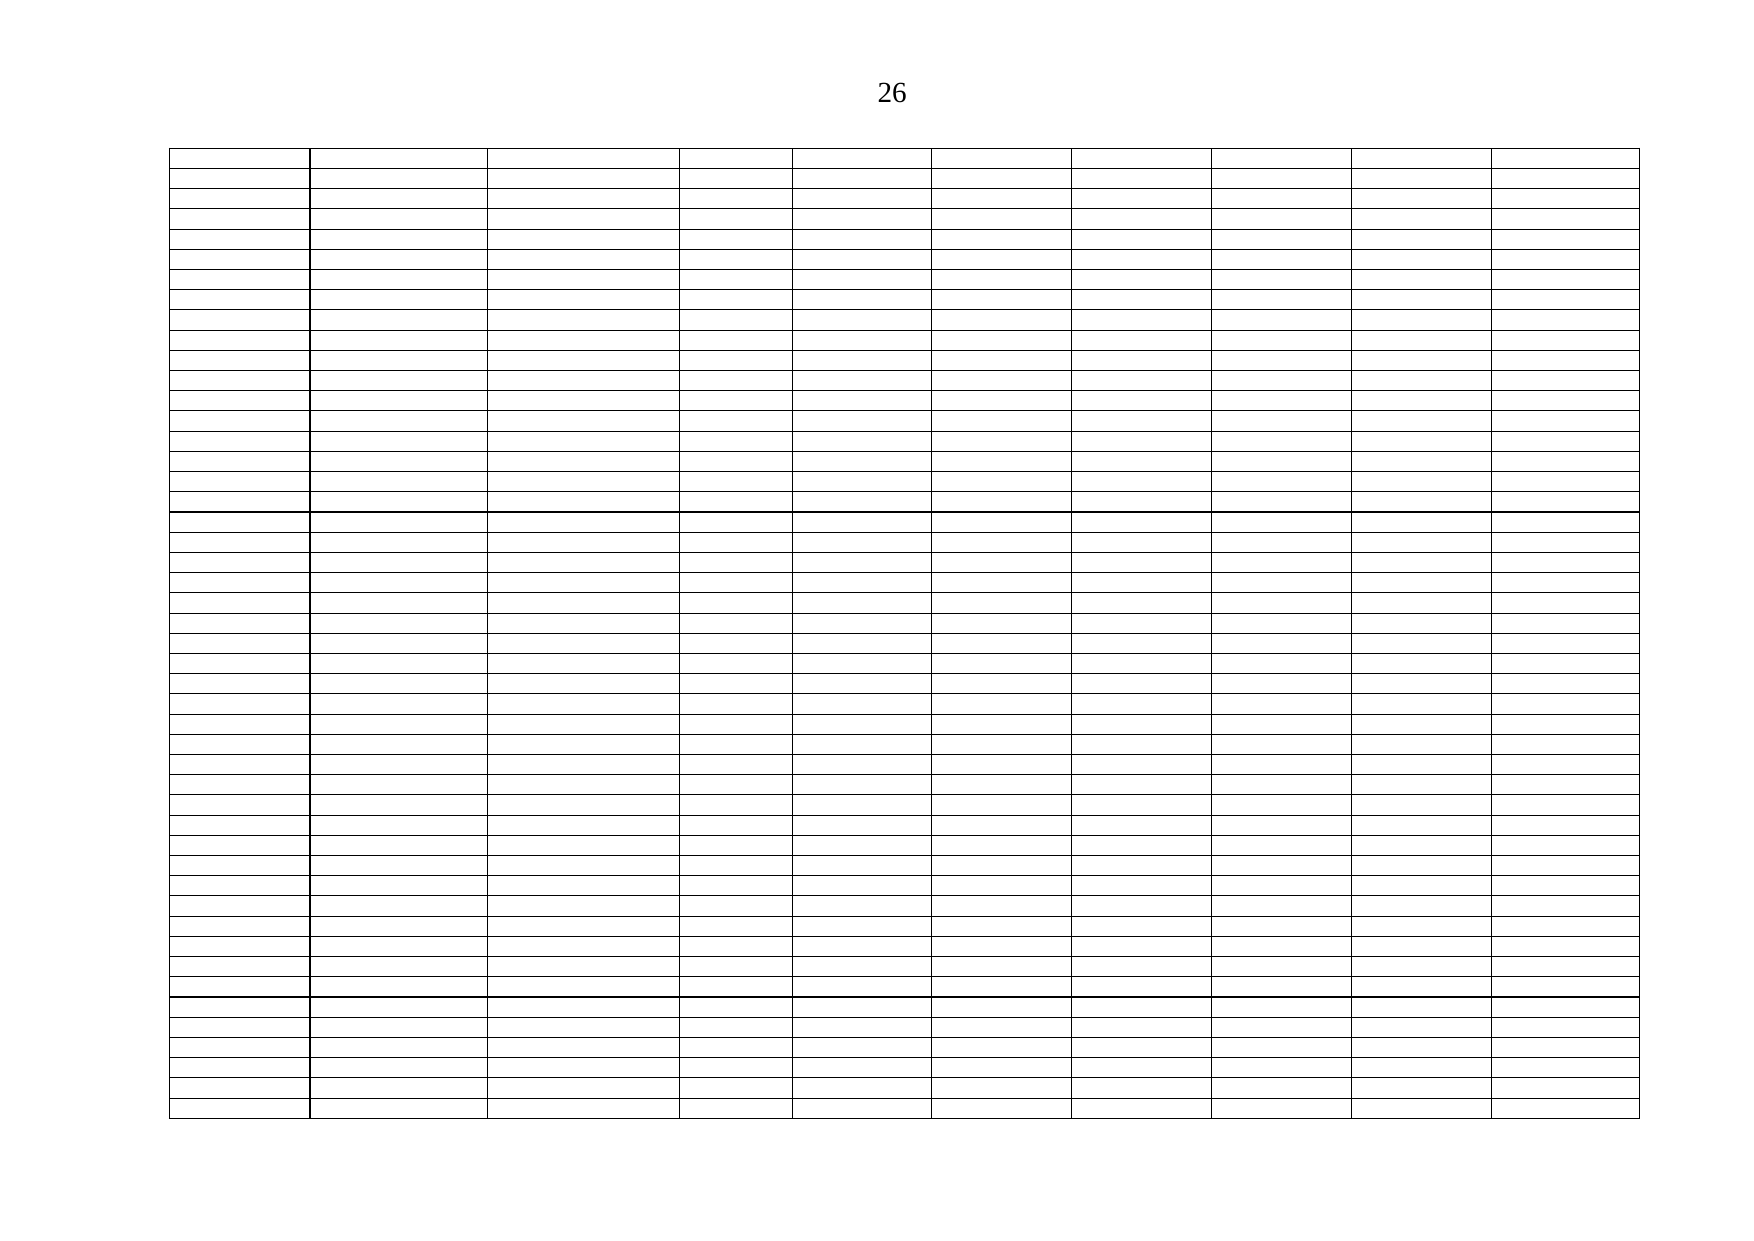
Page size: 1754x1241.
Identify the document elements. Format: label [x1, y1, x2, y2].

table_cell [1352, 977, 1491, 996]
table_cell [932, 230, 1071, 249]
table_cell [488, 957, 679, 976]
table_cell [932, 775, 1071, 794]
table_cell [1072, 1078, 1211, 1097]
table_cell [932, 654, 1071, 673]
table_cell [170, 775, 309, 794]
table_cell [1072, 533, 1211, 552]
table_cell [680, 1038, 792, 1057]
table_cell [488, 876, 679, 895]
table_cell [1352, 917, 1491, 936]
table_cell [932, 169, 1071, 188]
table_cell [488, 371, 679, 390]
table_cell [311, 432, 487, 451]
table_cell [311, 452, 487, 471]
table_cell [1352, 836, 1491, 855]
table_cell [793, 371, 931, 390]
table_cell [680, 836, 792, 855]
table_cell [488, 937, 679, 956]
table_cell [170, 371, 309, 390]
table_cell [488, 735, 679, 754]
table_cell [1492, 573, 1639, 592]
table_cell [488, 836, 679, 855]
table_cell [1492, 250, 1639, 269]
table_cell [1212, 674, 1351, 693]
table_cell [680, 290, 792, 309]
table_cell [1352, 371, 1491, 390]
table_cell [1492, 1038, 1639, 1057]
table_cell [793, 209, 931, 228]
table_cell [1212, 917, 1351, 936]
table_cell [1492, 553, 1639, 572]
table_cell [1212, 452, 1351, 471]
table_cell [1492, 856, 1639, 875]
table_cell [1492, 230, 1639, 249]
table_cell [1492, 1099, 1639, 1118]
table_cell [1212, 634, 1351, 653]
table_cell [1212, 209, 1351, 228]
table_cell [1352, 391, 1491, 410]
table_cell [170, 452, 309, 471]
table_cell [932, 270, 1071, 289]
table_cell [932, 957, 1071, 976]
table_cell [488, 917, 679, 936]
table_cell [1352, 533, 1491, 552]
table_cell [680, 391, 792, 410]
table_cell [1352, 149, 1491, 168]
table_cell [488, 149, 679, 168]
table_cell [1492, 977, 1639, 996]
table_cell [170, 836, 309, 855]
table_cell [1492, 331, 1639, 350]
table_cell [488, 977, 679, 996]
table_cell [488, 674, 679, 693]
table_cell [1352, 694, 1491, 713]
table_cell [932, 694, 1071, 713]
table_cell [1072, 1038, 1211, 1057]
table_cell [680, 917, 792, 936]
table_cell [1072, 230, 1211, 249]
table_cell [1352, 411, 1491, 431]
table_cell [1212, 593, 1351, 612]
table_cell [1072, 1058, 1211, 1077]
table_cell [1212, 533, 1351, 552]
table_cell [680, 735, 792, 754]
table_cell [1072, 209, 1211, 228]
table_cell [1072, 573, 1211, 592]
table_cell [311, 331, 487, 350]
table_cell [680, 351, 792, 370]
table_cell [1072, 654, 1211, 673]
table_cell [932, 715, 1071, 734]
table_cell [488, 290, 679, 309]
table_cell [1072, 513, 1211, 532]
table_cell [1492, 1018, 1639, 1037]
table_cell [311, 634, 487, 653]
table_cell [1212, 250, 1351, 269]
table_cell [680, 634, 792, 653]
table_cell [170, 977, 309, 996]
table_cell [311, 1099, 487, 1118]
table_cell [1212, 492, 1351, 511]
table_cell [170, 654, 309, 673]
table_cell [793, 856, 931, 875]
table_cell [311, 189, 487, 208]
table_cell [932, 452, 1071, 471]
table_cell [488, 230, 679, 249]
table_cell [793, 593, 931, 612]
table_cell [1072, 593, 1211, 612]
table_cell [488, 715, 679, 734]
table_cell [932, 836, 1071, 855]
table_cell [1212, 775, 1351, 794]
table_cell [1212, 957, 1351, 976]
table_cell [1212, 715, 1351, 734]
table_cell [488, 270, 679, 289]
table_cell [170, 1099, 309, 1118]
table_cell [1072, 998, 1211, 1017]
table_cell [1492, 492, 1639, 511]
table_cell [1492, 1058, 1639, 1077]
table_cell [1072, 917, 1211, 936]
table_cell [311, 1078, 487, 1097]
table_cell [311, 795, 487, 814]
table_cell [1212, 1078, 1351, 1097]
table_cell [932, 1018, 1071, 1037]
table_cell [680, 209, 792, 228]
table_cell [680, 492, 792, 511]
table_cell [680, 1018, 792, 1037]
table_cell [932, 674, 1071, 693]
table_cell [1352, 937, 1491, 956]
table_cell [488, 654, 679, 673]
table_cell [311, 735, 487, 754]
table_cell [932, 998, 1071, 1017]
table_cell [1072, 411, 1211, 431]
table_cell [1352, 169, 1491, 188]
table_cell [1212, 876, 1351, 895]
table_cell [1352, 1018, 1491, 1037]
table_cell [170, 351, 309, 370]
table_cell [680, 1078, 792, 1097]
table_cell [311, 836, 487, 855]
table_cell [680, 957, 792, 976]
table_cell [1492, 290, 1639, 309]
table_cell [170, 715, 309, 734]
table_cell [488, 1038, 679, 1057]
table_cell [1352, 735, 1491, 754]
table_cell [793, 391, 931, 410]
table_cell [1352, 998, 1491, 1017]
table_cell [170, 169, 309, 188]
table_cell [170, 391, 309, 410]
table_cell [1492, 998, 1639, 1017]
table_cell [1352, 957, 1491, 976]
table_cell [932, 735, 1071, 754]
table_cell [1492, 795, 1639, 814]
table_cell [680, 250, 792, 269]
table_cell [1212, 331, 1351, 350]
table_cell [793, 230, 931, 249]
table_cell [932, 856, 1071, 875]
table_cell [1072, 169, 1211, 188]
table_cell [680, 573, 792, 592]
table_cell [932, 634, 1071, 653]
table_cell [1212, 573, 1351, 592]
table_cell [170, 593, 309, 612]
table_cell [1492, 775, 1639, 794]
table_cell [1072, 735, 1211, 754]
table_cell [311, 876, 487, 895]
table_cell [170, 1018, 309, 1037]
table_cell [1212, 513, 1351, 532]
table_cell [1492, 957, 1639, 976]
table_cell [680, 715, 792, 734]
table_cell [311, 937, 487, 956]
table_cell [1352, 593, 1491, 612]
table_cell [932, 411, 1071, 431]
table_cell [1352, 553, 1491, 572]
table_cell [1072, 250, 1211, 269]
table_cell [680, 189, 792, 208]
table_cell [1212, 310, 1351, 329]
table_cell [1492, 270, 1639, 289]
table_cell [1352, 250, 1491, 269]
table_cell [170, 937, 309, 956]
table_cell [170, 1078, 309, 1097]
table_cell [932, 331, 1071, 350]
table_cell [311, 856, 487, 875]
table_cell [1072, 310, 1211, 329]
table_cell [1072, 371, 1211, 390]
table_cell [932, 917, 1071, 936]
table_cell [311, 310, 487, 329]
table_cell [932, 310, 1071, 329]
table_cell [1352, 290, 1491, 309]
table_cell [793, 896, 931, 916]
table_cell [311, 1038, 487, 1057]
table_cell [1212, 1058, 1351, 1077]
table_cell [680, 310, 792, 329]
table_cell [488, 795, 679, 814]
table_cell [1072, 755, 1211, 774]
table_cell [1492, 876, 1639, 895]
table_cell [680, 795, 792, 814]
table_cell [932, 513, 1071, 532]
table_cell [1492, 917, 1639, 936]
table_cell [1352, 674, 1491, 693]
table_cell [680, 816, 792, 835]
table_cell [1492, 310, 1639, 329]
table_cell [1492, 513, 1639, 532]
table_cell [488, 169, 679, 188]
table_cell [1212, 937, 1351, 956]
table_cell [932, 209, 1071, 228]
table_cell [1352, 513, 1491, 532]
table_cell [488, 250, 679, 269]
table_cell [793, 533, 931, 552]
table_cell [1492, 836, 1639, 855]
table_cell [1352, 472, 1491, 491]
table_cell [932, 816, 1071, 835]
table_cell [932, 351, 1071, 370]
table_cell [1072, 836, 1211, 855]
table_cell [1492, 533, 1639, 552]
table_cell [680, 775, 792, 794]
table_cell [680, 432, 792, 451]
table_cell [793, 169, 931, 188]
table_cell [793, 816, 931, 835]
table_cell [1072, 937, 1211, 956]
table_cell [170, 755, 309, 774]
table_cell [170, 896, 309, 916]
table_cell [488, 189, 679, 208]
table_cell [1072, 149, 1211, 168]
table_cell [488, 209, 679, 228]
table_cell [1352, 816, 1491, 835]
table_cell [1072, 492, 1211, 511]
table_cell [1072, 351, 1211, 370]
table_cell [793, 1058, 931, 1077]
table_cell [932, 533, 1071, 552]
table_cell [793, 674, 931, 693]
table_cell [680, 452, 792, 471]
table_cell [1212, 553, 1351, 572]
table_cell [1072, 614, 1211, 633]
table_cell [1212, 977, 1351, 996]
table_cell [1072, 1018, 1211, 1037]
table_cell [170, 149, 309, 168]
table_cell [1492, 472, 1639, 491]
table_cell [932, 755, 1071, 774]
table_cell [1492, 411, 1639, 431]
table_cell [680, 169, 792, 188]
table_cell [1072, 189, 1211, 208]
table_cell [1492, 371, 1639, 390]
table_cell [680, 513, 792, 532]
table_cell [1212, 856, 1351, 875]
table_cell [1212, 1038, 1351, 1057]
table_cell [1352, 896, 1491, 916]
table_cell [793, 775, 931, 794]
table_cell [1492, 896, 1639, 916]
table_cell [793, 917, 931, 936]
table_cell [170, 189, 309, 208]
table_cell [311, 775, 487, 794]
table_cell [311, 917, 487, 936]
table_cell [488, 755, 679, 774]
table_cell [1492, 209, 1639, 228]
table_cell [1492, 169, 1639, 188]
table_cell [1072, 331, 1211, 350]
table_cell [311, 149, 487, 168]
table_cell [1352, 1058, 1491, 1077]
table_cell [680, 856, 792, 875]
table_cell [488, 593, 679, 612]
table_cell [932, 614, 1071, 633]
table_cell [793, 189, 931, 208]
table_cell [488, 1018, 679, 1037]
table_cell [793, 795, 931, 814]
table_cell [488, 432, 679, 451]
table_cell [170, 209, 309, 228]
table_cell [793, 513, 931, 532]
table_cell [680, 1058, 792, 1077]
table_cell [932, 290, 1071, 309]
table_cell [680, 998, 792, 1017]
table_cell [680, 331, 792, 350]
table_cell [488, 998, 679, 1017]
table_cell [1492, 391, 1639, 410]
table_cell [1212, 351, 1351, 370]
table_cell [680, 876, 792, 895]
table_cell [1212, 836, 1351, 855]
table_cell [488, 351, 679, 370]
table_cell [793, 755, 931, 774]
table_cell [311, 816, 487, 835]
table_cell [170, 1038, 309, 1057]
table_cell [1212, 411, 1351, 431]
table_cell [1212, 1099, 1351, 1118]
table_cell [680, 533, 792, 552]
table_cell [488, 634, 679, 653]
table_cell [793, 614, 931, 633]
table_cell [793, 149, 931, 168]
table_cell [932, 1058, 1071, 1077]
table_cell [1352, 189, 1491, 208]
table_cell [680, 614, 792, 633]
table_cell [170, 917, 309, 936]
table_cell [170, 816, 309, 835]
table_cell [488, 411, 679, 431]
table_cell [170, 856, 309, 875]
table_cell [932, 432, 1071, 451]
table_cell [680, 694, 792, 713]
table_cell [793, 492, 931, 511]
table_cell [1072, 856, 1211, 875]
table_cell [170, 573, 309, 592]
table_cell [1492, 634, 1639, 653]
table_cell [311, 654, 487, 673]
table_cell [932, 876, 1071, 895]
table_cell [311, 411, 487, 431]
table_cell [1212, 896, 1351, 916]
table_cell [170, 310, 309, 329]
table_cell [311, 371, 487, 390]
table_cell [311, 533, 487, 552]
table_cell [170, 331, 309, 350]
table_cell [1212, 735, 1351, 754]
table_cell [793, 634, 931, 653]
table_cell [311, 715, 487, 734]
table_cell [1492, 149, 1639, 168]
table_cell [311, 250, 487, 269]
table_cell [311, 472, 487, 491]
table_cell [488, 452, 679, 471]
table_cell [170, 998, 309, 1017]
table_cell [1492, 452, 1639, 471]
table_cell [170, 614, 309, 633]
table_cell [488, 694, 679, 713]
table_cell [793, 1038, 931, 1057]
table_cell [932, 250, 1071, 269]
table_cell [170, 533, 309, 552]
table_cell [793, 573, 931, 592]
table_cell [1212, 270, 1351, 289]
table_cell [932, 189, 1071, 208]
table_cell [680, 149, 792, 168]
table_cell [793, 290, 931, 309]
table_cell [1072, 472, 1211, 491]
table_cell [488, 310, 679, 329]
table_cell [488, 553, 679, 572]
table_cell [311, 169, 487, 188]
table_cell [1072, 290, 1211, 309]
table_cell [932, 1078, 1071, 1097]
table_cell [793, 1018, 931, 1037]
table_cell [680, 472, 792, 491]
table_cell [680, 937, 792, 956]
table_cell [932, 472, 1071, 491]
table_cell [932, 937, 1071, 956]
table_cell [1212, 654, 1351, 673]
table_cell [793, 735, 931, 754]
table_cell [170, 694, 309, 713]
table_cell [680, 230, 792, 249]
table_cell [1072, 634, 1211, 653]
table_cell [311, 270, 487, 289]
table_cell [1212, 472, 1351, 491]
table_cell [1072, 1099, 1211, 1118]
table_cell [170, 432, 309, 451]
table_cell [1492, 593, 1639, 612]
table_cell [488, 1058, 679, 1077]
table_cell [170, 411, 309, 431]
table_cell [1072, 674, 1211, 693]
table_cell [170, 472, 309, 491]
table_cell [311, 513, 487, 532]
table_cell [1212, 189, 1351, 208]
table_cell [932, 593, 1071, 612]
table_cell [488, 614, 679, 633]
table_cell [1212, 169, 1351, 188]
table_cell [793, 715, 931, 734]
table_cell [1212, 432, 1351, 451]
table_cell [1072, 816, 1211, 835]
table_cell [1072, 694, 1211, 713]
table_cell [311, 957, 487, 976]
table_cell [932, 795, 1071, 814]
table_cell [680, 411, 792, 431]
table_cell [1212, 290, 1351, 309]
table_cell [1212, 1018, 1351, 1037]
table_cell [932, 573, 1071, 592]
table_cell [1072, 432, 1211, 451]
table_cell [1352, 331, 1491, 350]
table_cell [1492, 735, 1639, 754]
table_cell [793, 351, 931, 370]
table_cell [488, 816, 679, 835]
table_cell [170, 876, 309, 895]
table_cell [311, 553, 487, 572]
table_cell [1072, 896, 1211, 916]
table_cell [170, 230, 309, 249]
table_cell [1212, 149, 1351, 168]
table_cell [311, 230, 487, 249]
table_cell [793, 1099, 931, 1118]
table_cell [1352, 614, 1491, 633]
table_cell [1352, 310, 1491, 329]
table_cell [793, 310, 931, 329]
table_cell [170, 957, 309, 976]
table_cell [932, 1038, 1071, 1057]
table_cell [680, 654, 792, 673]
table_cell [1492, 715, 1639, 734]
table_cell [311, 209, 487, 228]
table_cell [1072, 775, 1211, 794]
table_cell [488, 492, 679, 511]
table_cell [793, 937, 931, 956]
table_cell [170, 270, 309, 289]
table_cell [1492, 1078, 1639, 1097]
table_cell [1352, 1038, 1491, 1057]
table_cell [793, 452, 931, 471]
table_cell [170, 513, 309, 532]
table_cell [1492, 674, 1639, 693]
table_cell [1212, 230, 1351, 249]
table_cell [793, 977, 931, 996]
table_cell [311, 977, 487, 996]
table_cell [1352, 209, 1491, 228]
table_cell [311, 755, 487, 774]
table_cell [170, 553, 309, 572]
table_cell [1212, 371, 1351, 390]
table_cell [488, 856, 679, 875]
table_cell [932, 149, 1071, 168]
table_cell [932, 896, 1071, 916]
table_cell [680, 896, 792, 916]
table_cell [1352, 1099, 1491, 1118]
table_cell [170, 674, 309, 693]
table_cell [932, 553, 1071, 572]
table_cell [488, 391, 679, 410]
table_cell [680, 553, 792, 572]
table_cell [793, 957, 931, 976]
table_cell [793, 270, 931, 289]
table_cell [1492, 614, 1639, 633]
table_cell [1352, 755, 1491, 774]
table_cell [1072, 452, 1211, 471]
table_cell [1492, 654, 1639, 673]
table_cell [1072, 391, 1211, 410]
table_cell [680, 593, 792, 612]
table_cell [1492, 816, 1639, 835]
table_cell [1212, 694, 1351, 713]
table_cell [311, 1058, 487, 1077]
table_cell [311, 614, 487, 633]
table_cell [1352, 230, 1491, 249]
table_cell [311, 896, 487, 916]
table_cell [1072, 553, 1211, 572]
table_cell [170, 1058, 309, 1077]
table_cell [311, 573, 487, 592]
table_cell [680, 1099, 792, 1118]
table_cell [1352, 715, 1491, 734]
table_cell [680, 755, 792, 774]
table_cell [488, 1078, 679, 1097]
table_cell [1072, 715, 1211, 734]
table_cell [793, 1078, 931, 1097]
table_cell [1352, 654, 1491, 673]
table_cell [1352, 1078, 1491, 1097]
table_cell [793, 694, 931, 713]
table_cell [170, 250, 309, 269]
table_cell [932, 977, 1071, 996]
table_cell [488, 573, 679, 592]
table_cell [1492, 755, 1639, 774]
table_cell [793, 411, 931, 431]
table_cell [311, 593, 487, 612]
table_cell [488, 533, 679, 552]
table_cell [488, 775, 679, 794]
table_cell [793, 472, 931, 491]
table_cell [793, 250, 931, 269]
table_cell [1492, 351, 1639, 370]
table_cell [1352, 856, 1491, 875]
table_cell [793, 836, 931, 855]
table_cell [793, 654, 931, 673]
table_cell [1212, 614, 1351, 633]
table_cell [1492, 694, 1639, 713]
table_cell [793, 432, 931, 451]
table_cell [793, 998, 931, 1017]
table_cell [680, 977, 792, 996]
table_cell [1352, 795, 1491, 814]
table_cell [1072, 270, 1211, 289]
table_cell [793, 553, 931, 572]
table_cell [1352, 452, 1491, 471]
table_cell [170, 735, 309, 754]
table_cell [1072, 795, 1211, 814]
table_cell [1492, 189, 1639, 208]
table_cell [932, 371, 1071, 390]
table_cell [170, 795, 309, 814]
table_cell [1352, 573, 1491, 592]
table_cell [680, 371, 792, 390]
table_cell [1072, 876, 1211, 895]
table_cell [1212, 795, 1351, 814]
table_cell [170, 290, 309, 309]
table_cell [311, 351, 487, 370]
table_cell [1212, 816, 1351, 835]
table_cell [488, 513, 679, 532]
table_cell [932, 391, 1071, 410]
table_cell [1212, 391, 1351, 410]
table_cell [488, 331, 679, 350]
table_cell [680, 270, 792, 289]
table_cell [170, 492, 309, 511]
table_cell [1212, 755, 1351, 774]
table_cell [1352, 351, 1491, 370]
table_cell [311, 492, 487, 511]
table_cell [311, 694, 487, 713]
table_cell [311, 290, 487, 309]
table_cell [311, 391, 487, 410]
table_cell [793, 331, 931, 350]
table_cell [1212, 998, 1351, 1017]
table_cell [1352, 492, 1491, 511]
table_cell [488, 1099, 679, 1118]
table_cell [311, 1018, 487, 1037]
table_cell [1072, 977, 1211, 996]
table_cell [1352, 634, 1491, 653]
table_cell [1352, 432, 1491, 451]
table_cell [311, 674, 487, 693]
table_cell [680, 674, 792, 693]
table_cell [488, 896, 679, 916]
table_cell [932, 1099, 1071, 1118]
table_cell [1492, 432, 1639, 451]
table_cell [1072, 957, 1211, 976]
table_cell [1352, 270, 1491, 289]
table_cell [170, 634, 309, 653]
table_cell [793, 876, 931, 895]
table_cell [311, 998, 487, 1017]
table_cell [1352, 876, 1491, 895]
table_cell [1352, 775, 1491, 794]
table_cell [932, 492, 1071, 511]
table_cell [1492, 937, 1639, 956]
table_cell [488, 472, 679, 491]
